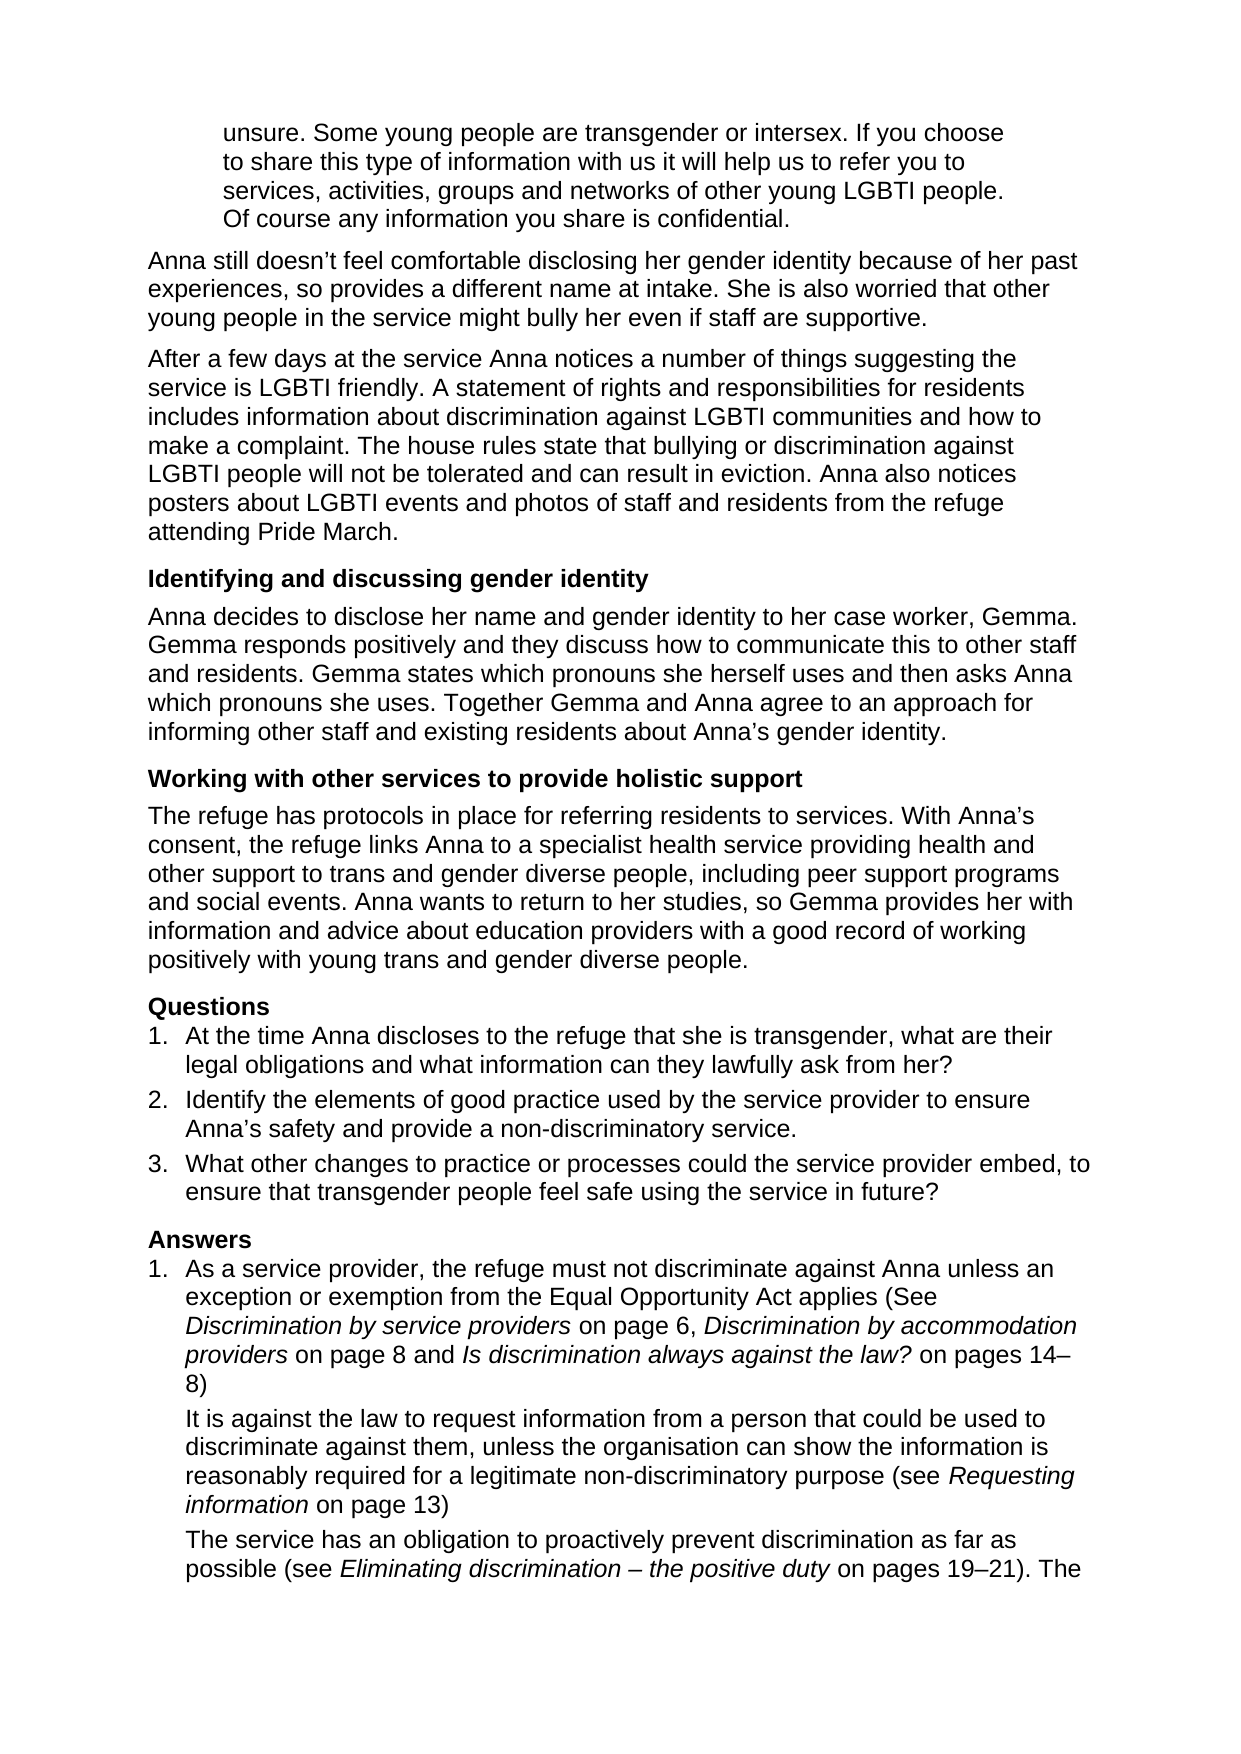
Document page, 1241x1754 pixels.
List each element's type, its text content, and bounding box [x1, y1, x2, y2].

text After a few days at the service Anna notices a number of things suggesting the service is LGBTI friendly. A statement of rights and responsibilities for residents includes information about discrimination against LGBTI communities and how to make a complaint. The house rules state that bullying or discrimination against LGBTI people will not be tolerated and can result in eviction. Anna also notices posters about LGBTI events and photos of staff and residents from the refuge attending Pride March. [148, 344, 1092, 546]
subtitle Identifying and discussing gender identity [148, 564, 1092, 593]
list At the time Anna discloses to the refuge that she is transgender, what are their legal obligations and what information can they lawfully ask from her? [148, 1021, 1092, 1078]
list It is against the law to request information from a person that could be used to discriminate against them, unless the organisation can show the information is reasonably required for a legitimate non-discriminatory purpose (see Requesting information on page 13) [185, 1403, 1092, 1518]
text Anna still doesn’t feel comfortable disclosing her gender identity because of her past experiences, so provides a different name at intake. She is also worried that other young people in the service might bully her even if staff are supportive. [148, 246, 1092, 332]
list What other changes to practice or processes could the service provider embed, to ensure that transgender people feel safe using the service in future? [148, 1148, 1092, 1206]
list As a service provider, the refuge must not discriminate against Anna unless an exception or exemption from the Equal Opportunity Act applies (See Discrimination by service providers on page 6, Discrimination by accommodation providers on page 8 and Is discrimination always against the law? on pages 14–8) [148, 1253, 1092, 1397]
text The refuge has protocols in place for referring residents to services. With Anna’s consent, the refuge links Anna to a specialist health service providing health and other support to trans and gender diverse people, including peer support programs and social events. Anna wants to return to her studies, so Gemma provides her with information and advice about education providers with a good record of working positively with young trans and gender diverse people. [148, 801, 1092, 973]
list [185, 1525, 1092, 1582]
text Anna decides to disclose her name and gender identity to her case worker, Gemma. Gemma responds positively and they discuss how to communicate this to other staff and residents. Gemma states which pronouns she herself uses and then asks Anna which pronouns she uses. Together Gemma and Anna agree to an approach for informing other staff and existing residents about Anna’s gender identity. [148, 601, 1092, 745]
subtitle Working with other services to provide holistic support [148, 764, 1092, 793]
subtitle Questions [148, 992, 1092, 1021]
list Identify the elements of good practice used by the service provider to ensure Anna’s safety and provide a non-discriminatory service. [148, 1085, 1092, 1142]
subtitle Answers [148, 1225, 1092, 1253]
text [223, 118, 1010, 233]
